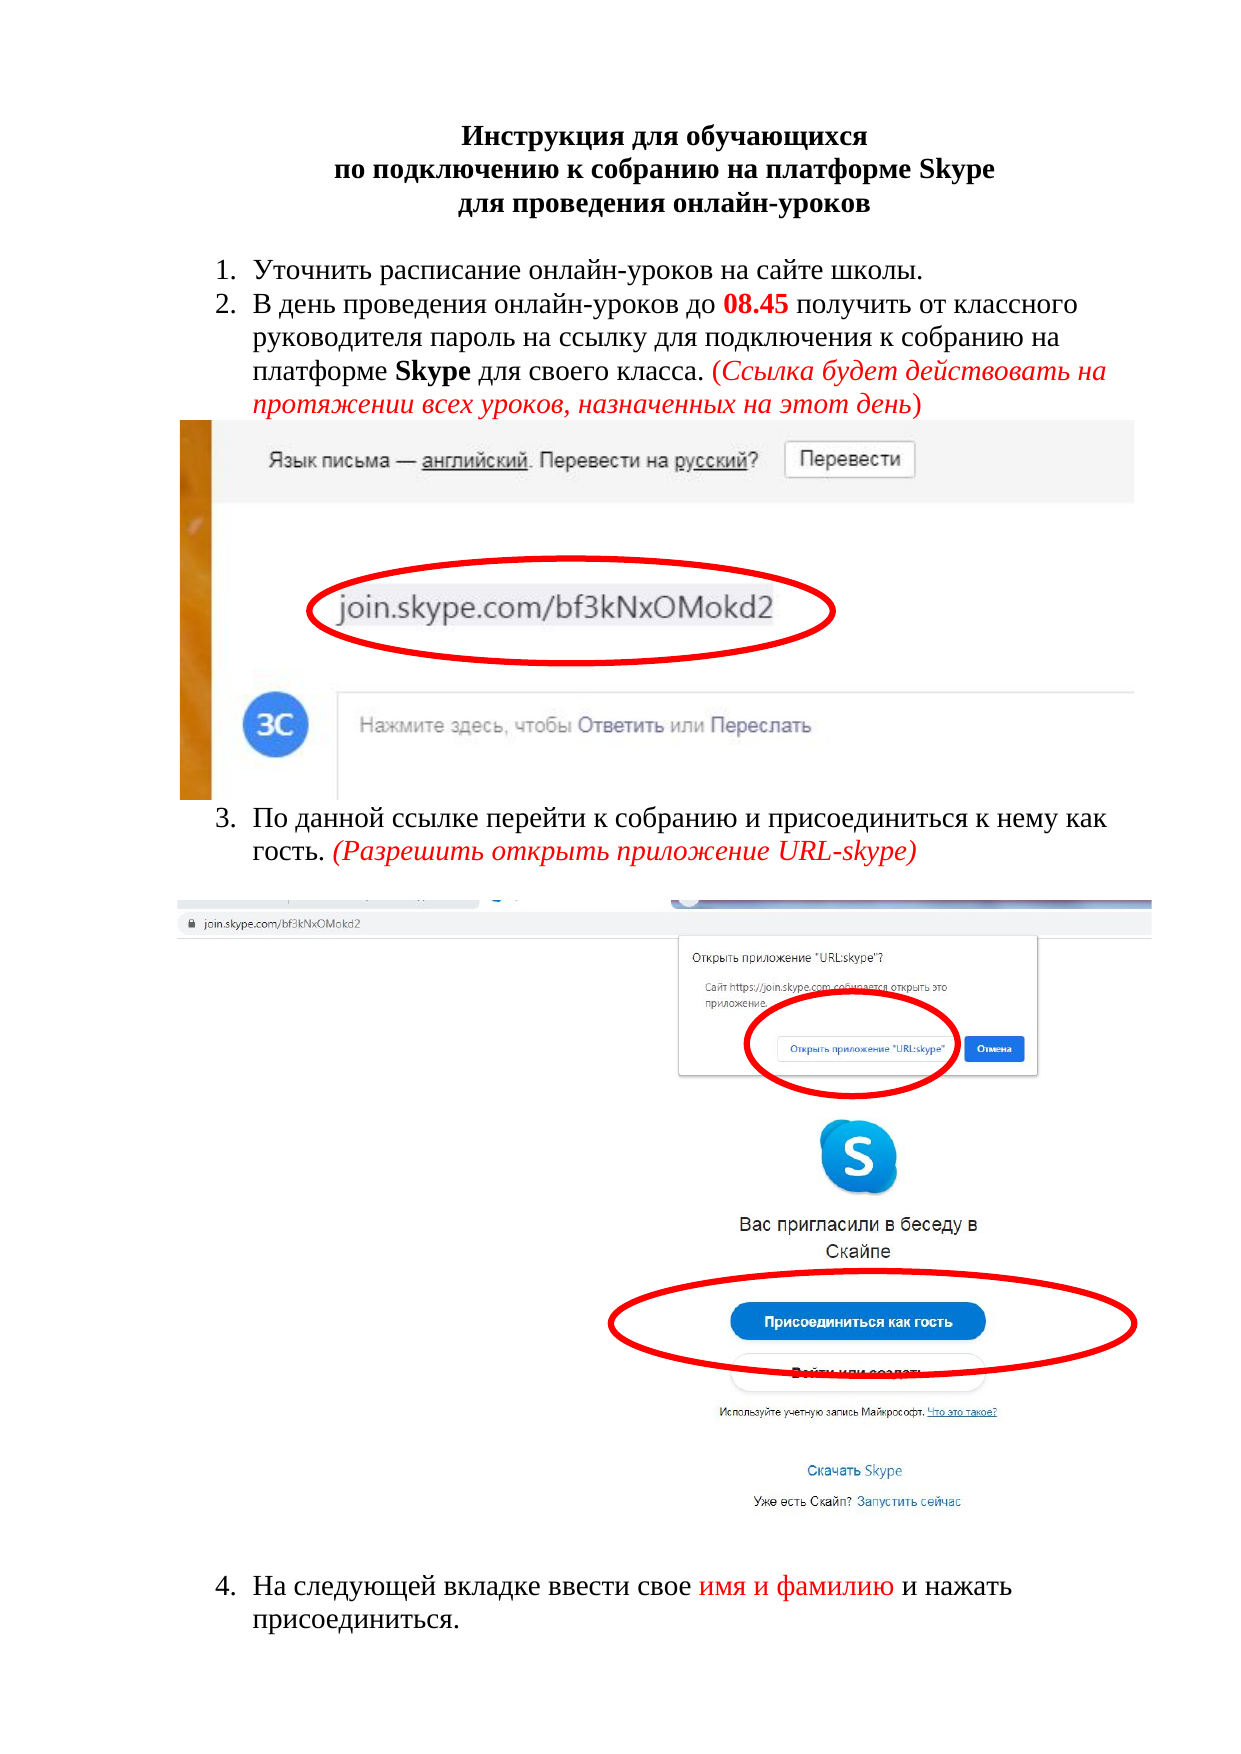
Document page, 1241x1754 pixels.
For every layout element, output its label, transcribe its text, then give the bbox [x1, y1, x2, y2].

text Инструкция для обучающихся [177, 118, 1152, 152]
list По данной ссылке перейти к собранию и присоединиться к нему как гость. (Разрешить открыть приложение URL-skype) [215, 800, 1152, 867]
text по подключению к собранию на платформе Skype [177, 152, 1152, 185]
list На следующей вкладке ввести свое имя и фамилию и нажать присоединиться. [215, 1568, 1152, 1635]
list Уточнить расписание онлайн-уроков на сайте школы. [215, 252, 1152, 286]
list В день проведения онлайн-уроков до 08.45 получить от классного руководителя пароль на ссылку для подключения к собранию на платформе Skype для своего класса. (Ссылка будет действовать на протяжении всех уроков, назначенных на этот день) [215, 286, 1152, 420]
text для проведения онлайн-уроков [177, 185, 1152, 219]
picture [179, 420, 1135, 800]
picture [177, 900, 1152, 1535]
